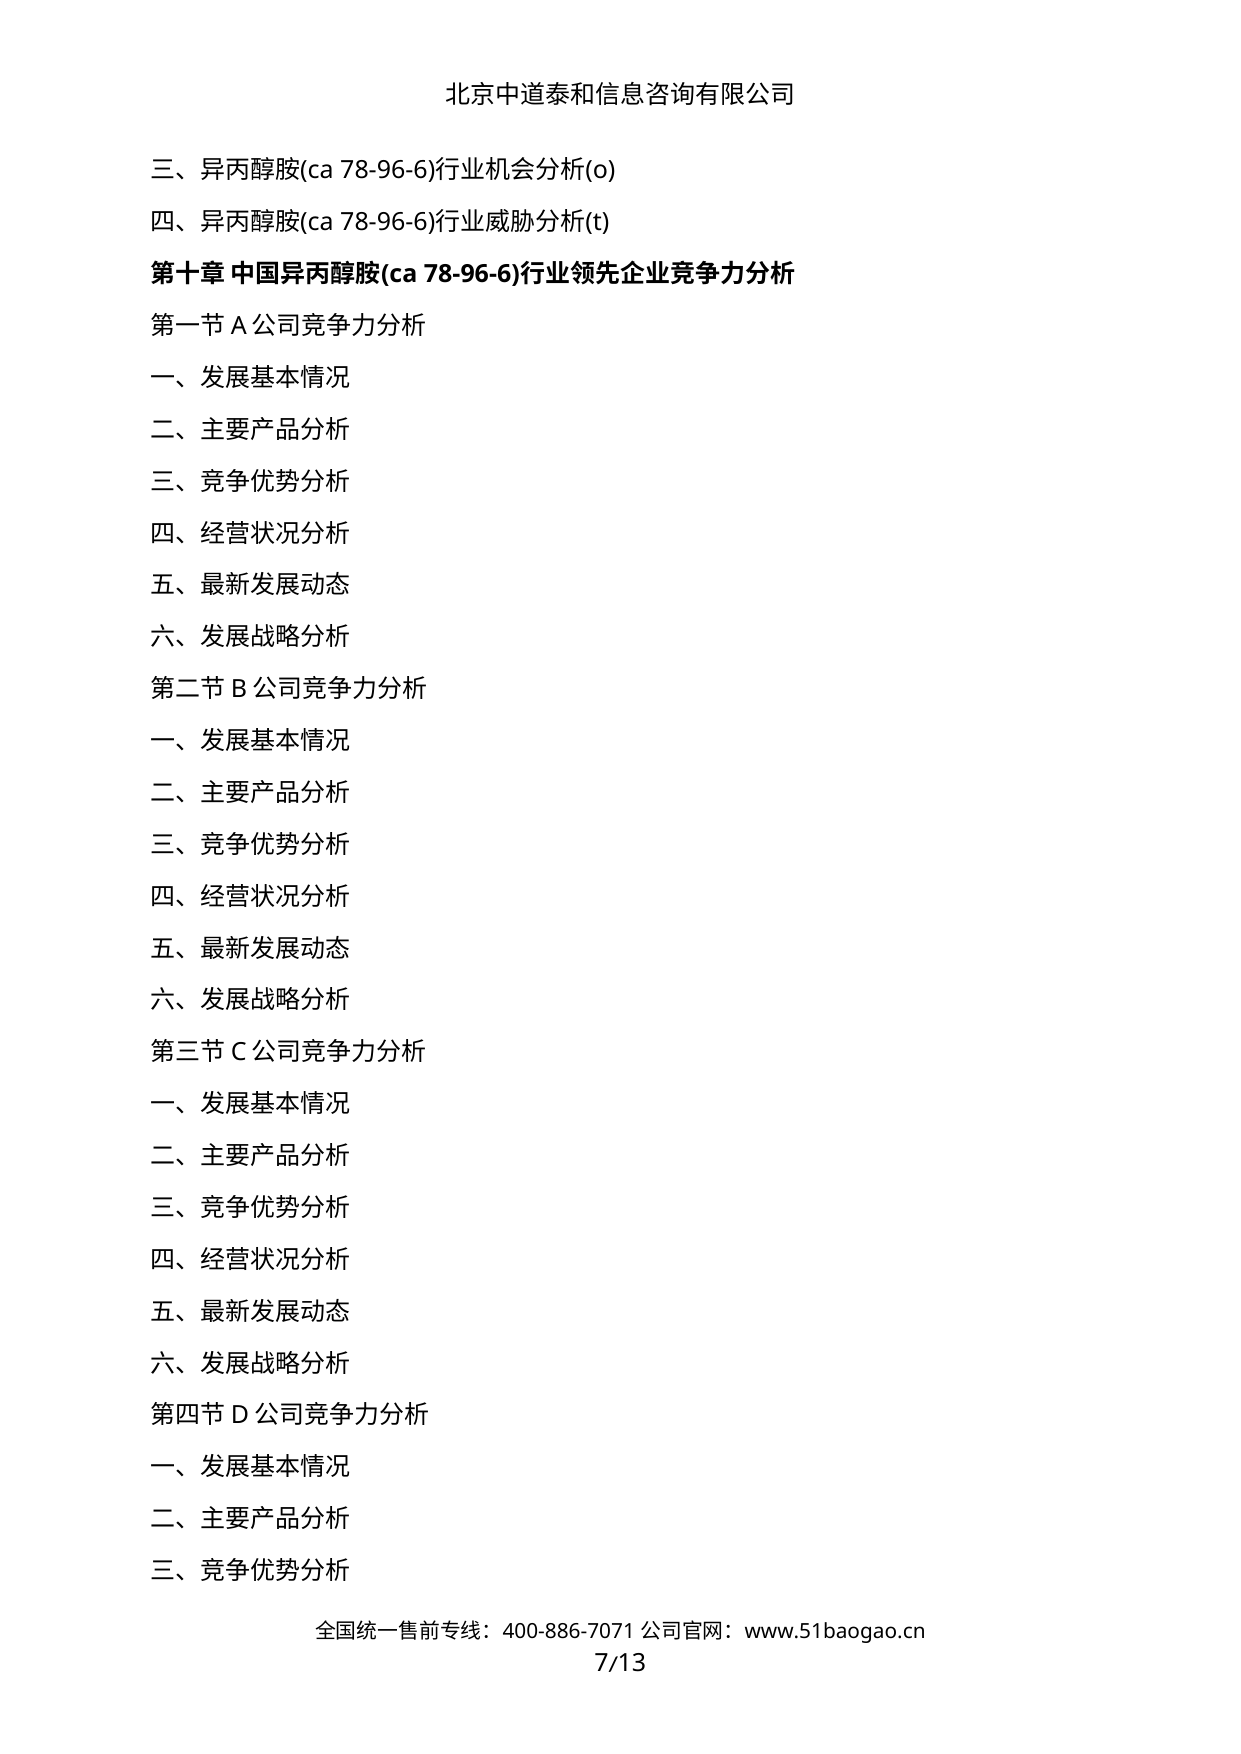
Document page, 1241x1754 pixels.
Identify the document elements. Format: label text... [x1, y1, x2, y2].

text 一、发展基本情况 [150, 1084, 1090, 1120]
text 第二节 B公司竞争力分析 [150, 669, 1090, 705]
text 四、经营状况分析 [150, 876, 1090, 912]
text 二、主要产品分析 [150, 1136, 1090, 1172]
text 三、竞争优势分析 [150, 824, 1090, 861]
text 第一节 A公司竞争力分析 [150, 306, 1090, 342]
text 二、主要产品分析 [150, 409, 1090, 446]
text 五、最新发展动态 [150, 1291, 1090, 1327]
text 一、发展基本情况 [150, 357, 1090, 394]
text 五、最新发展动态 [150, 928, 1090, 964]
text 三、竞争优势分析 [150, 1551, 1090, 1587]
text 四、异丙醇胺(ca 78-96-6)行业威胁分析(t) [150, 202, 1090, 238]
text 第十章 中国异丙醇胺(ca 78-96-6)行业领先企业竞争力分析 [150, 254, 1090, 290]
text 四、经营状况分析 [150, 513, 1090, 549]
text 五、最新发展动态 [150, 565, 1090, 601]
text 第三节 C公司竞争力分析 [150, 1032, 1090, 1068]
text 六、发展战略分析 [150, 617, 1090, 653]
text 第四节 D公司竞争力分析 [150, 1395, 1090, 1431]
text 四、经营状况分析 [150, 1239, 1090, 1276]
text 三、竞争优势分析 [150, 461, 1090, 497]
text 三、异丙醇胺(ca 78-96-6)行业机会分析(o) [150, 150, 1090, 186]
text 一、发展基本情况 [150, 721, 1090, 757]
text 六、发展战略分析 [150, 980, 1090, 1016]
text 二、主要产品分析 [150, 772, 1090, 809]
text 三、竞争优势分析 [150, 1187, 1090, 1224]
text 二、主要产品分析 [150, 1499, 1090, 1535]
text 一、发展基本情况 [150, 1447, 1090, 1483]
text 六、发展战略分析 [150, 1343, 1090, 1379]
